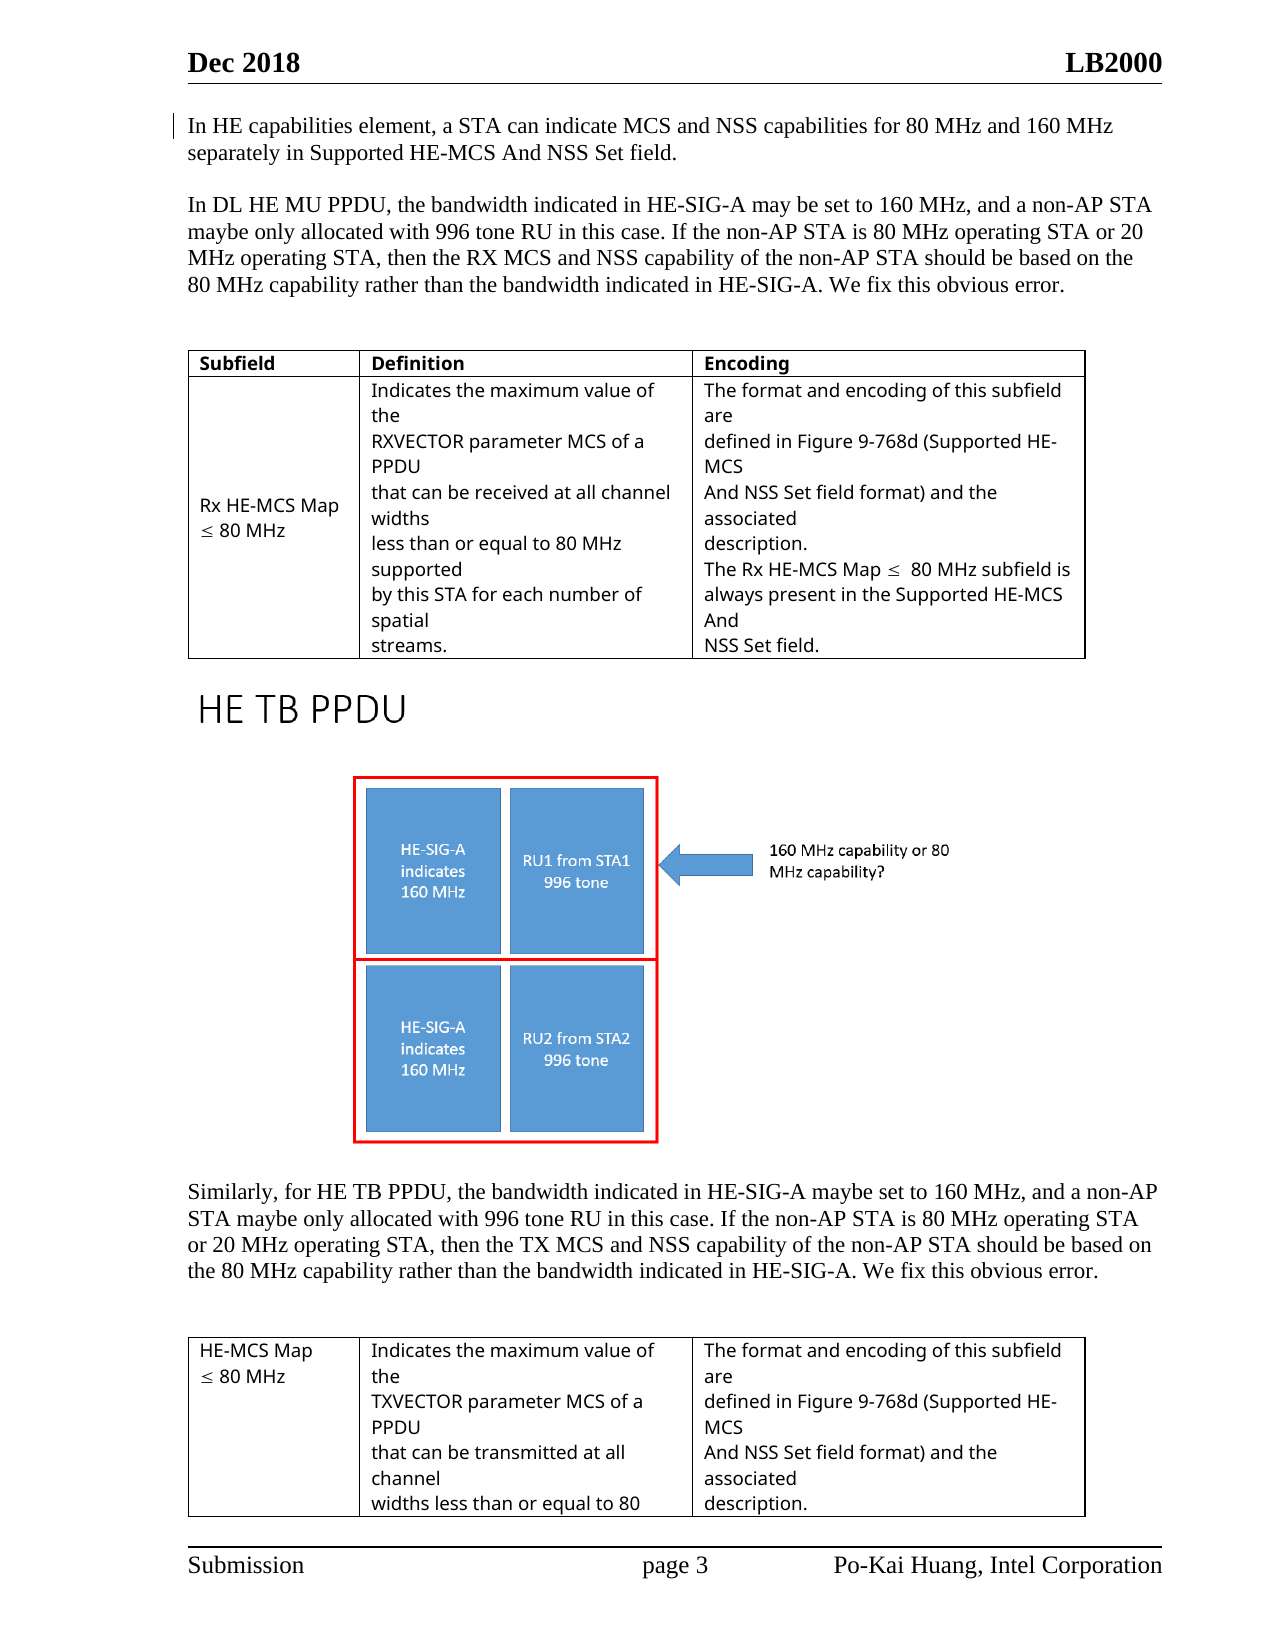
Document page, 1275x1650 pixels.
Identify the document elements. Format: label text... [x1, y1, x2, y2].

table_cell The format and encoding of this subfield are defined in Figure 9-768d (Supported HE-MCS And NSS Set field format) and the associated description. The Rx HE-MCS Map 80 MHz subfield is always present in the Supported HE-MCS And NSS Set field. [693, 377, 1084, 658]
text In HE capabilities element, a STA can indicate MCS and NSS capabilities for 80 MHz and 160 MHz separately in Supported HE-MCS And NSS Set field. [187, 112, 1162, 165]
text Similarly, for HE TB PPDU, the bandwidth indicated in HE-SIG-A maybe set to 160 MHz, and a non-AP STA maybe only allocated with 996 tone RU in this case. If the non-AP STA is 80 MHz operating STA or 20 MHz operating STA, then the TX MCS and NSS capability of the non-AP STA should be based on the 80 MHz capability rather than the bandwidth indicated in HE-SIG-A. We fix this obvious error. [187, 1178, 1162, 1284]
table_header Definition [360, 351, 692, 376]
table_header Encoding [693, 351, 1084, 376]
table_cell Indicates the maximum value of the RXVECTOR parameter MCS of a PPDU that can be received at all channel widths less than or equal to 80 MHz supported by this STA for each number of spatial streams. [360, 377, 692, 658]
table_cell Rx HE-MCS Map 80 MHz [189, 377, 359, 658]
text In DL HE MU PPDU, the bandwidth indicated in HE-SIG-A may be set to 160 MHz, and a non-AP STA maybe only allocated with 996 tone RU in this case. If the non-AP STA is 80 MHz operating STA or 20 MHz operating STA, then the RX MCS and NSS capability of the non-AP STA should be based on the 80 MHz capability rather than the bandwidth indicated in HE-SIG-A. We fix this obvious error. [187, 192, 1162, 297]
table_header HE-MCS Map 80 MHz [189, 1338, 359, 1516]
picture [187, 685, 960, 1152]
table_header Subfield [189, 351, 359, 376]
